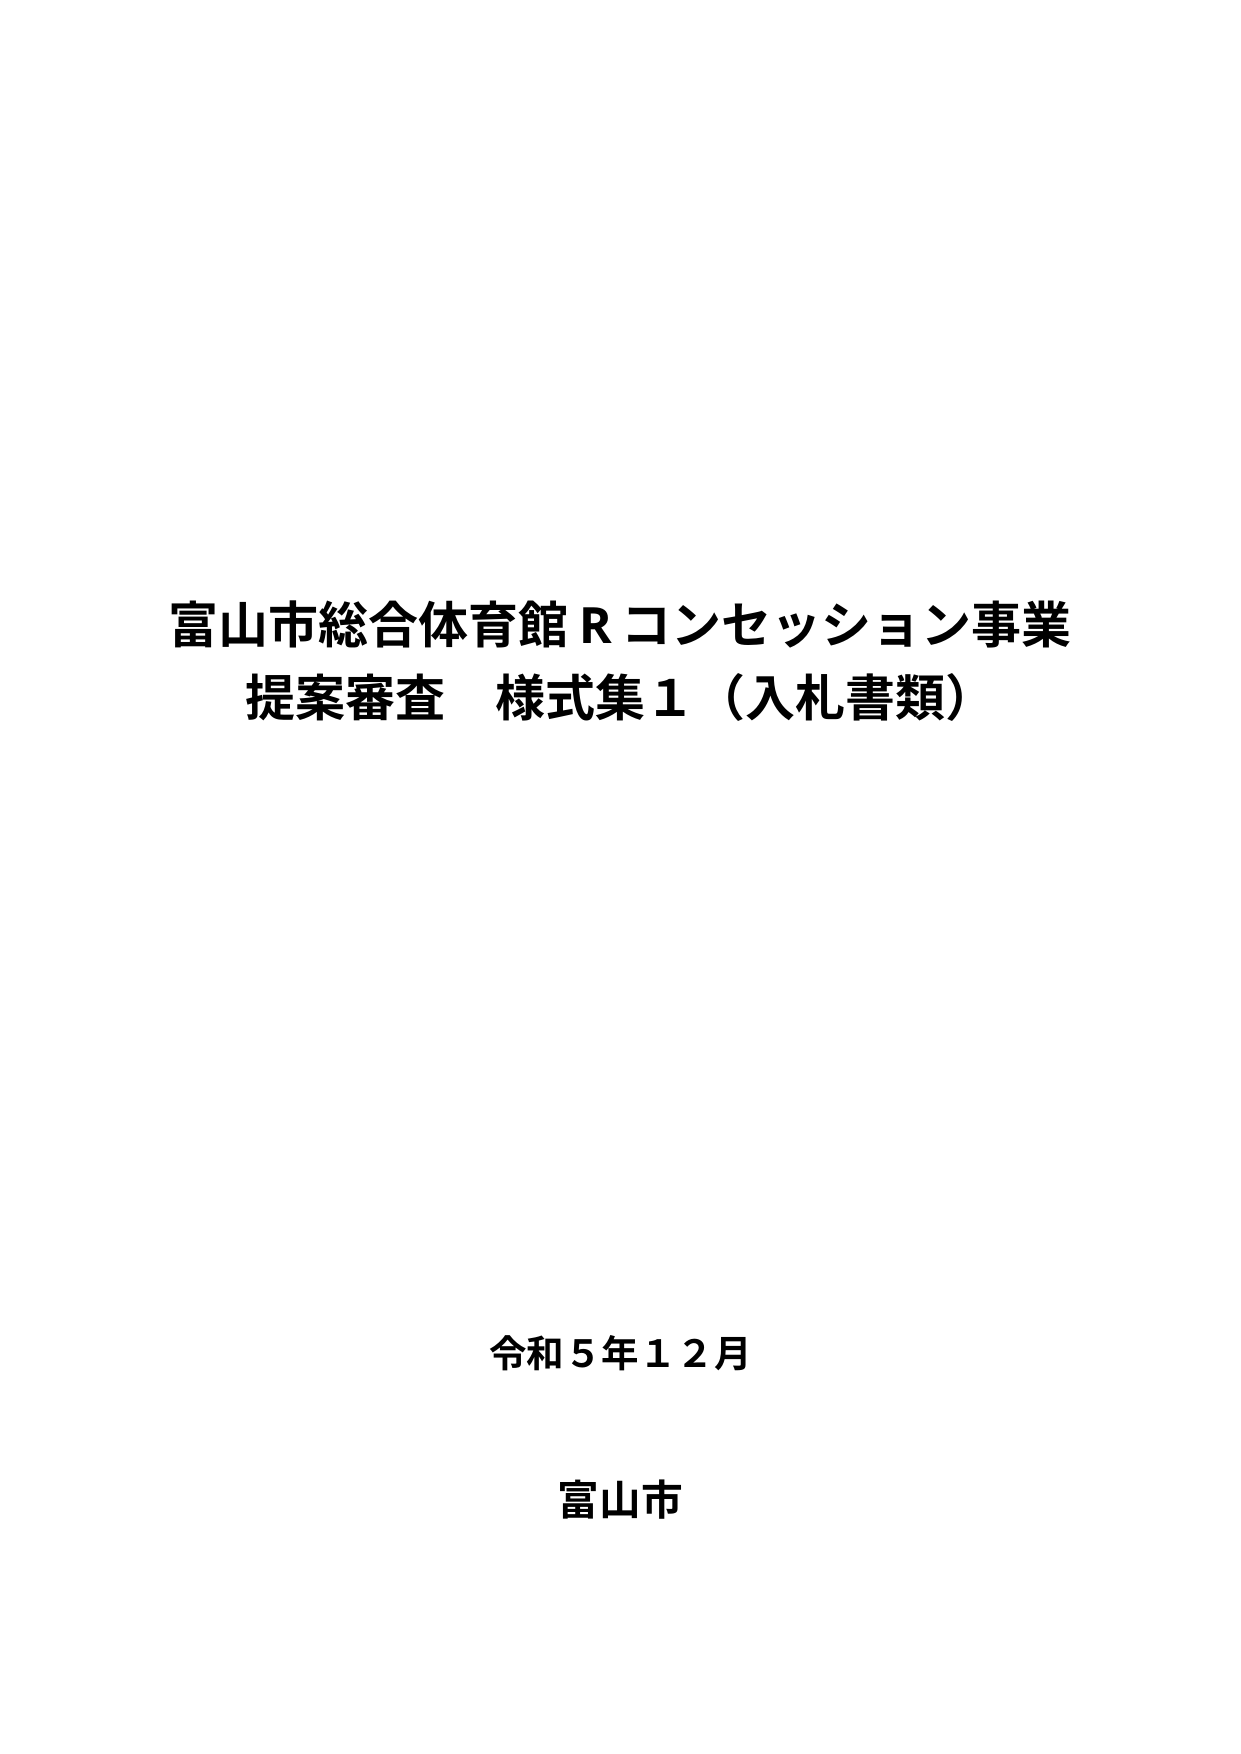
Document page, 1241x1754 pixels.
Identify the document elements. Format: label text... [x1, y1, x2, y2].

text 富山市総合体育館Rコンセッション事業 [148, 585, 1092, 658]
text 令和５年１２月 [148, 1314, 1092, 1387]
text 富山市 [148, 1460, 1092, 1533]
text 提案審査 様式集１（入札書類） [148, 658, 1092, 731]
